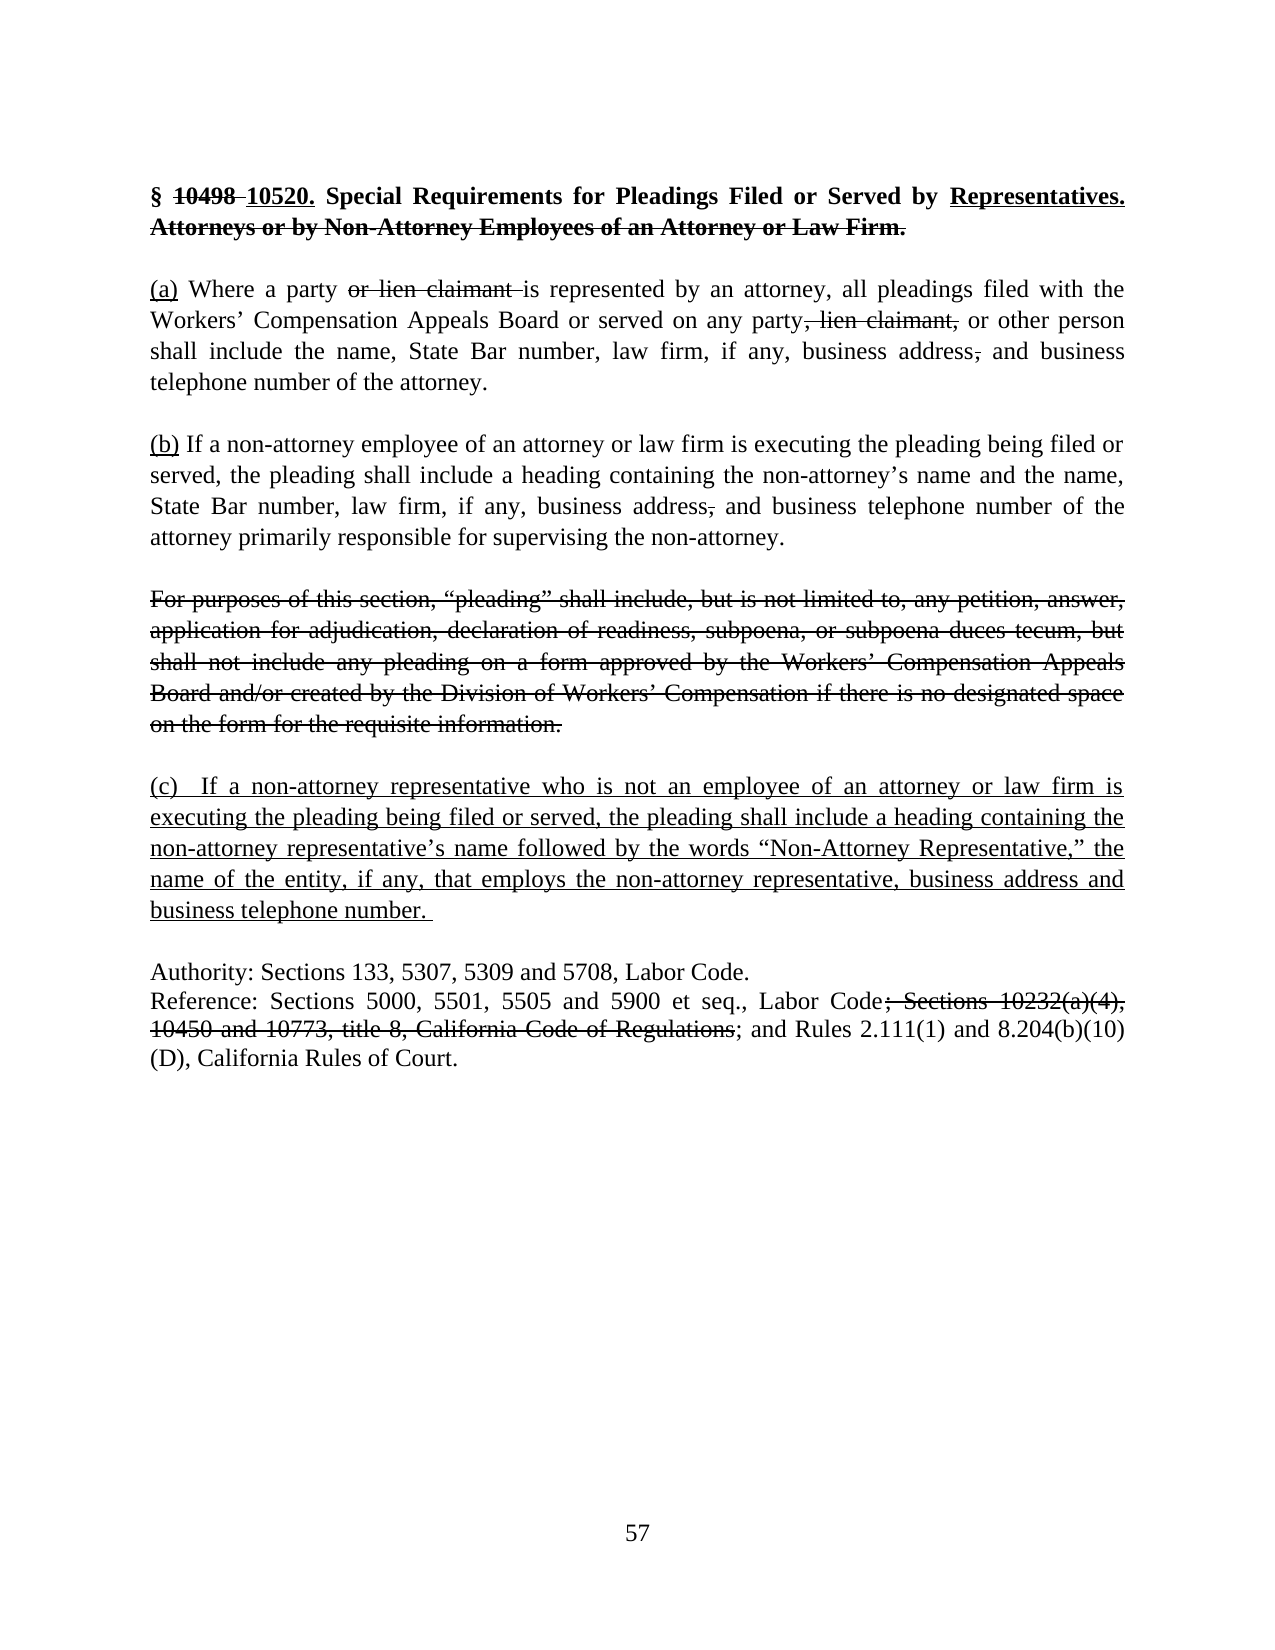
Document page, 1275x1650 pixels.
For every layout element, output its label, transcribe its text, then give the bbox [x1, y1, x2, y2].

text (c) If a non-attorney representative who is not an employee of an attorney or law firm is executing the pleading being filed or served, the pleading shall include a heading containing the non-attorney representative’s name followed by the words “Non-Attorney Representative,” the name of the entity, if any, that employs the non-attorney representative, business address and business telephone number. [150, 828, 1125, 858]
text (c) If a non-attorney representative who is not an employee of an attorney or law firm is executing the pleading being filed or served, the pleading shall include a heading containing the non-attorney representative’s name followed by the words “Non-Attorney Representative,” the name of the entity, if any, that employs the non-attorney representative, business address and business telephone number. [150, 890, 1125, 924]
text (c) If a non-attorney representative who is not an employee of an attorney or law firm is executing the pleading being filed or served, the pleading shall include a heading containing the non-attorney representative’s name followed by the words “Non-Attorney Representative,” the name of the entity, if any, that employs the non-attorney representative, business address and business telephone number. [150, 771, 1125, 827]
text (c) If a non-attorney representative who is not an employee of an attorney or law firm is executing the pleading being filed or served, the pleading shall include a heading containing the non-attorney representative’s name followed by the words “Non-Attorney Representative,” the name of the entity, if any, that employs the non-attorney representative, business address and business telephone number. [150, 859, 1125, 889]
text For purposes of this section, “pleading” shall include, but is not limited to, any petition, answer, application for adjudication, declaration of readiness, subpoena, or subpoena duces tecum, but shall not include any pleading on a form approved by the Workers’ Compensation Appeals Board and/or created by the Division of Workers’ Compensation if there is no designated space on the form for the requisite information. [150, 602, 1125, 662]
text Reference: Sections 5000, 5501, 5505 and 5900 et seq., Labor Code; Sections 10232(a)(4), 10450 and 10773, title 8, California Code of Regulations; and Rules 2.111(1) and 8.204(b)(10)(D), California Rules of Court. [150, 986, 1125, 1072]
text § 10498 10520. Special Requirements for Pleadings Filed or Served by Representatives. Attorneys or by Non-Attorney Employees of an Attorney or Law Firm. [150, 181, 1125, 241]
text Authority: Sections 133, 5307, 5309 and 5708, Labor Code. [150, 957, 1125, 986]
text (a) Where a party or lien claimant is represented by an attorney, all pleadings filed with the Workers’ Compensation Appeals Board or served on any party, lien claimant, or other person shall include the name, State Bar number, law firm, if any, business address, and business telephone number of the attorney. [150, 274, 1125, 396]
text (b) If a non-attorney employee of an attorney or law firm is executing the pleading being filed or served, the pleading shall include a heading containing the non-attorney’s name and the name, State Bar number, law firm, if any, business address, and business telephone number of the attorney primarily responsible for supervising the non-attorney. [150, 429, 1125, 551]
text For purposes of this section, “pleading” shall include, but is not limited to, any petition, answer, application for adjudication, declaration of readiness, subpoena, or subpoena duces tecum, but shall not include any pleading on a form approved by the Workers’ Compensation Appeals Board and/or created by the Division of Workers’ Compensation if there is no designated space on the form for the requisite information. [150, 664, 1125, 737]
